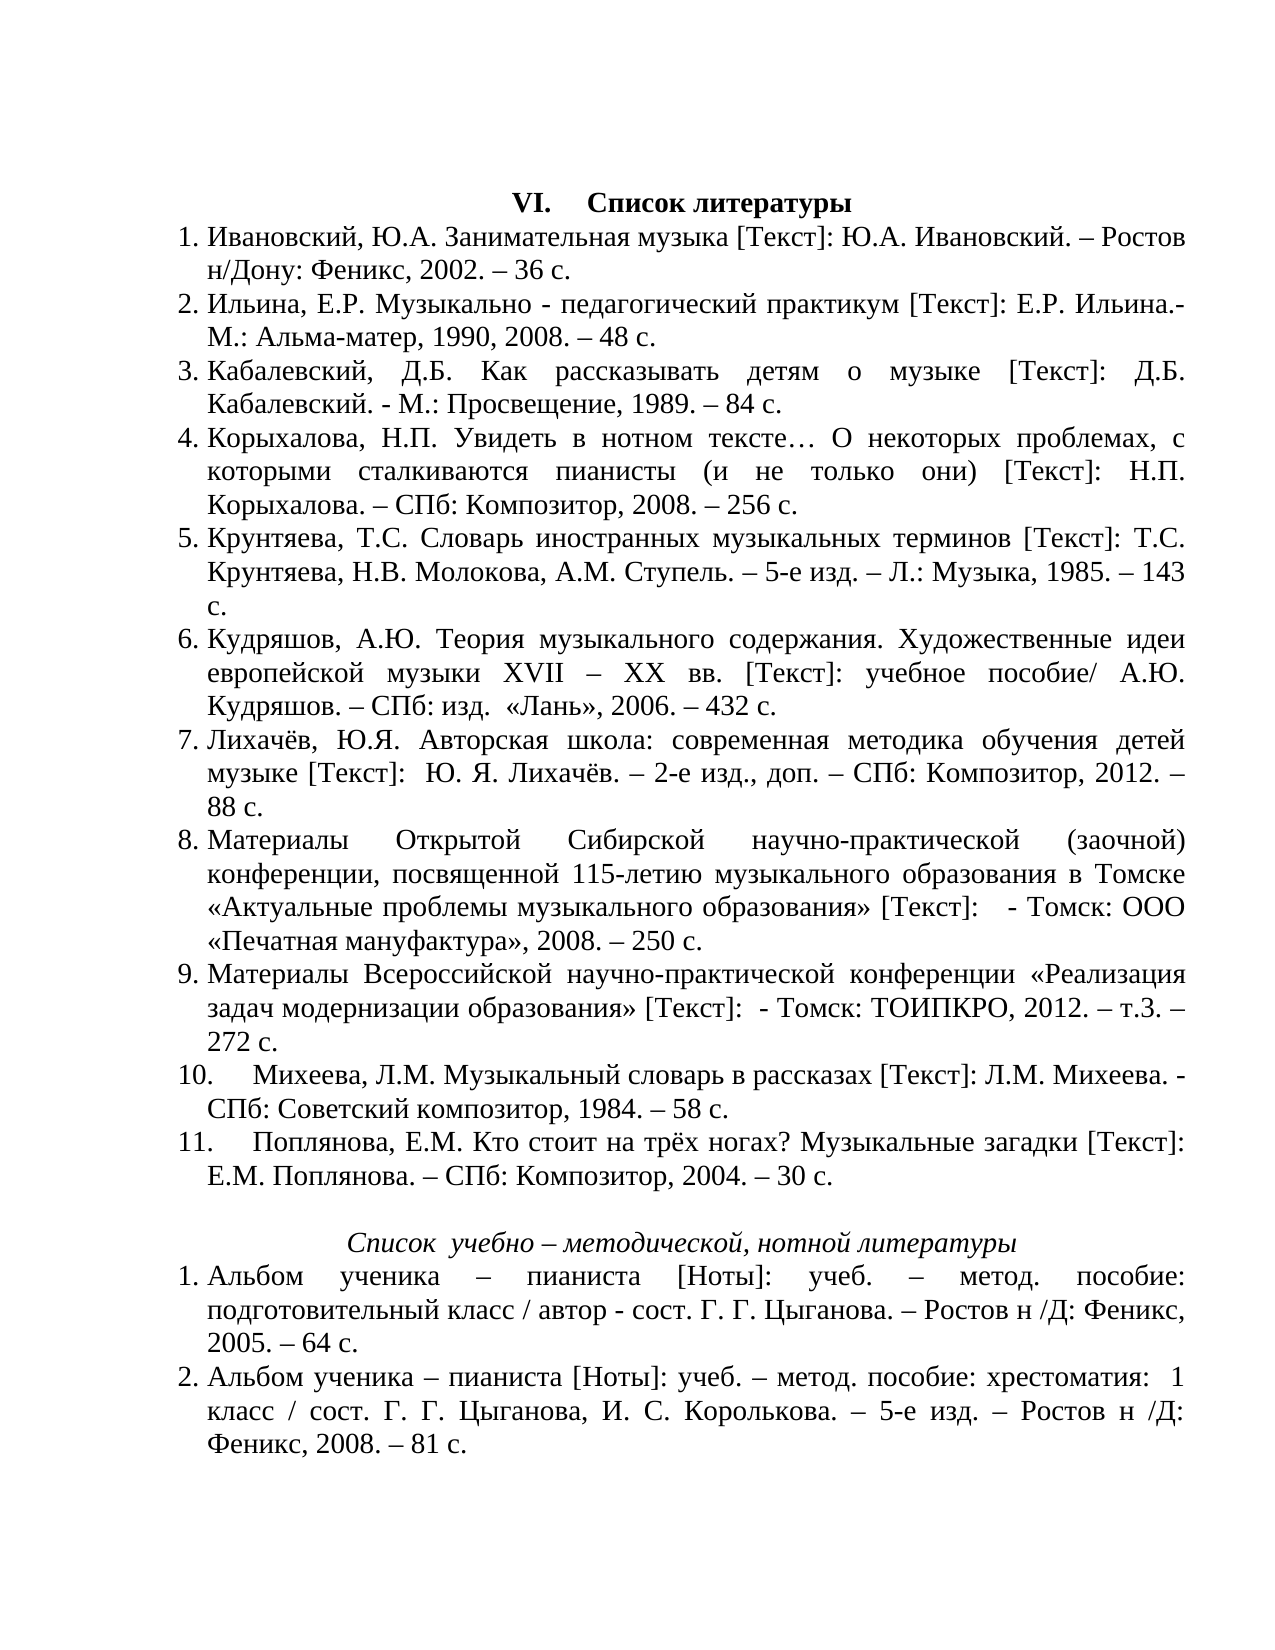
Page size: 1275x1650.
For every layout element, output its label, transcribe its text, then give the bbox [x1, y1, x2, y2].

list Михеева, Л.М. Музыкальный словарь в рассказах [Текст]: Л.М. Михеева. - СПб: Советский композитор, 1984. – 58 с. [177, 1057, 1186, 1124]
list Материалы Открытой Сибирской научно-практической (заочной) конференции, посвященной 115-летию музыкального образования в Томске «Актуальные проблемы музыкального образования» [Текст]: - Томск: ООО «Печатная мануфактура», 2008. – 250 с. [177, 822, 1186, 957]
list Крунтяева, Т.С. Словарь иностранных музыкальных терминов [Текст]: Т.С. Крунтяева, Н.В. Молокова, А.М. Ступель. – 5-е изд. – Л.: Музыка, 1985. – 143 с. [177, 521, 1186, 621]
list Корыхалова, Н.П. Увидеть в нотном тексте… О некоторых проблемах, с которыми сталкиваются пианисты (и не только они) [Текст]: Н.П. Корыхалова. – СПб: Композитор, 2008. – 256 с. [177, 420, 1186, 521]
list Альбом ученика – пианиста [Ноты]: учеб. – метод. пособие: подготовительный класс / автор - сост. Г. Г. Цыганова. – Ростов н /Д: Феникс, 2005. – 64 с. [177, 1258, 1186, 1359]
list Материалы Всероссийской научно-практической конференции «Реализация задач модернизации образования» [Текст]: - Томск: ТОИПКРО, 2012. – т.3. – 272 с. [177, 957, 1186, 1057]
text VI. Список литературы [177, 185, 1186, 219]
list Кудряшов, А.Ю. Теория музыкального содержания. Художественные идеи европейской музыки XVII – XX вв. [Текст]: учебное пособие/ А.Ю. Кудряшов. – СПб: изд. «Лань», 2006. – 432 с. [177, 621, 1186, 722]
text Список учебно – методической, нотной литературы [177, 1225, 1186, 1258]
list Ивановский, Ю.А. Занимательная музыка [Текст]: Ю.А. Ивановский. – Ростов н/Дону: Феникс, 2002. – 36 с. [177, 219, 1186, 286]
list Ильина, Е.Р. Музыкально - педагогический практикум [Текст]: Е.Р. Ильина.- М.: Альма-матер, 1990, 2008. – 48 с. [177, 286, 1186, 353]
list Лихачёв, Ю.Я. Авторская школа: современная методика обучения детей музыке [Текст]: Ю. Я. Лихачёв. – 2-е изд., доп. – СПб: Композитор, 2012. – 88 с. [177, 722, 1186, 822]
list Альбом ученика – пианиста [Ноты]: учеб. – метод. пособие: хрестоматия: 1 класс / сост. Г. Г. Цыганова, И. С. Королькова. – 5-е изд. – Ростов н /Д: Феникс, 2008. – 81 с. [177, 1359, 1186, 1460]
list Кабалевский, Д.Б. Как рассказывать детям о музыке [Текст]: Д.Б. Кабалевский. - М.: Просвещение, 1989. – 84 с. [177, 353, 1186, 420]
list Поплянова, Е.М. Кто стоит на трёх ногах? Музыкальные загадки [Текст]: Е.М. Поплянова. – СПб: Композитор, 2004. – 30 с. [177, 1124, 1186, 1191]
